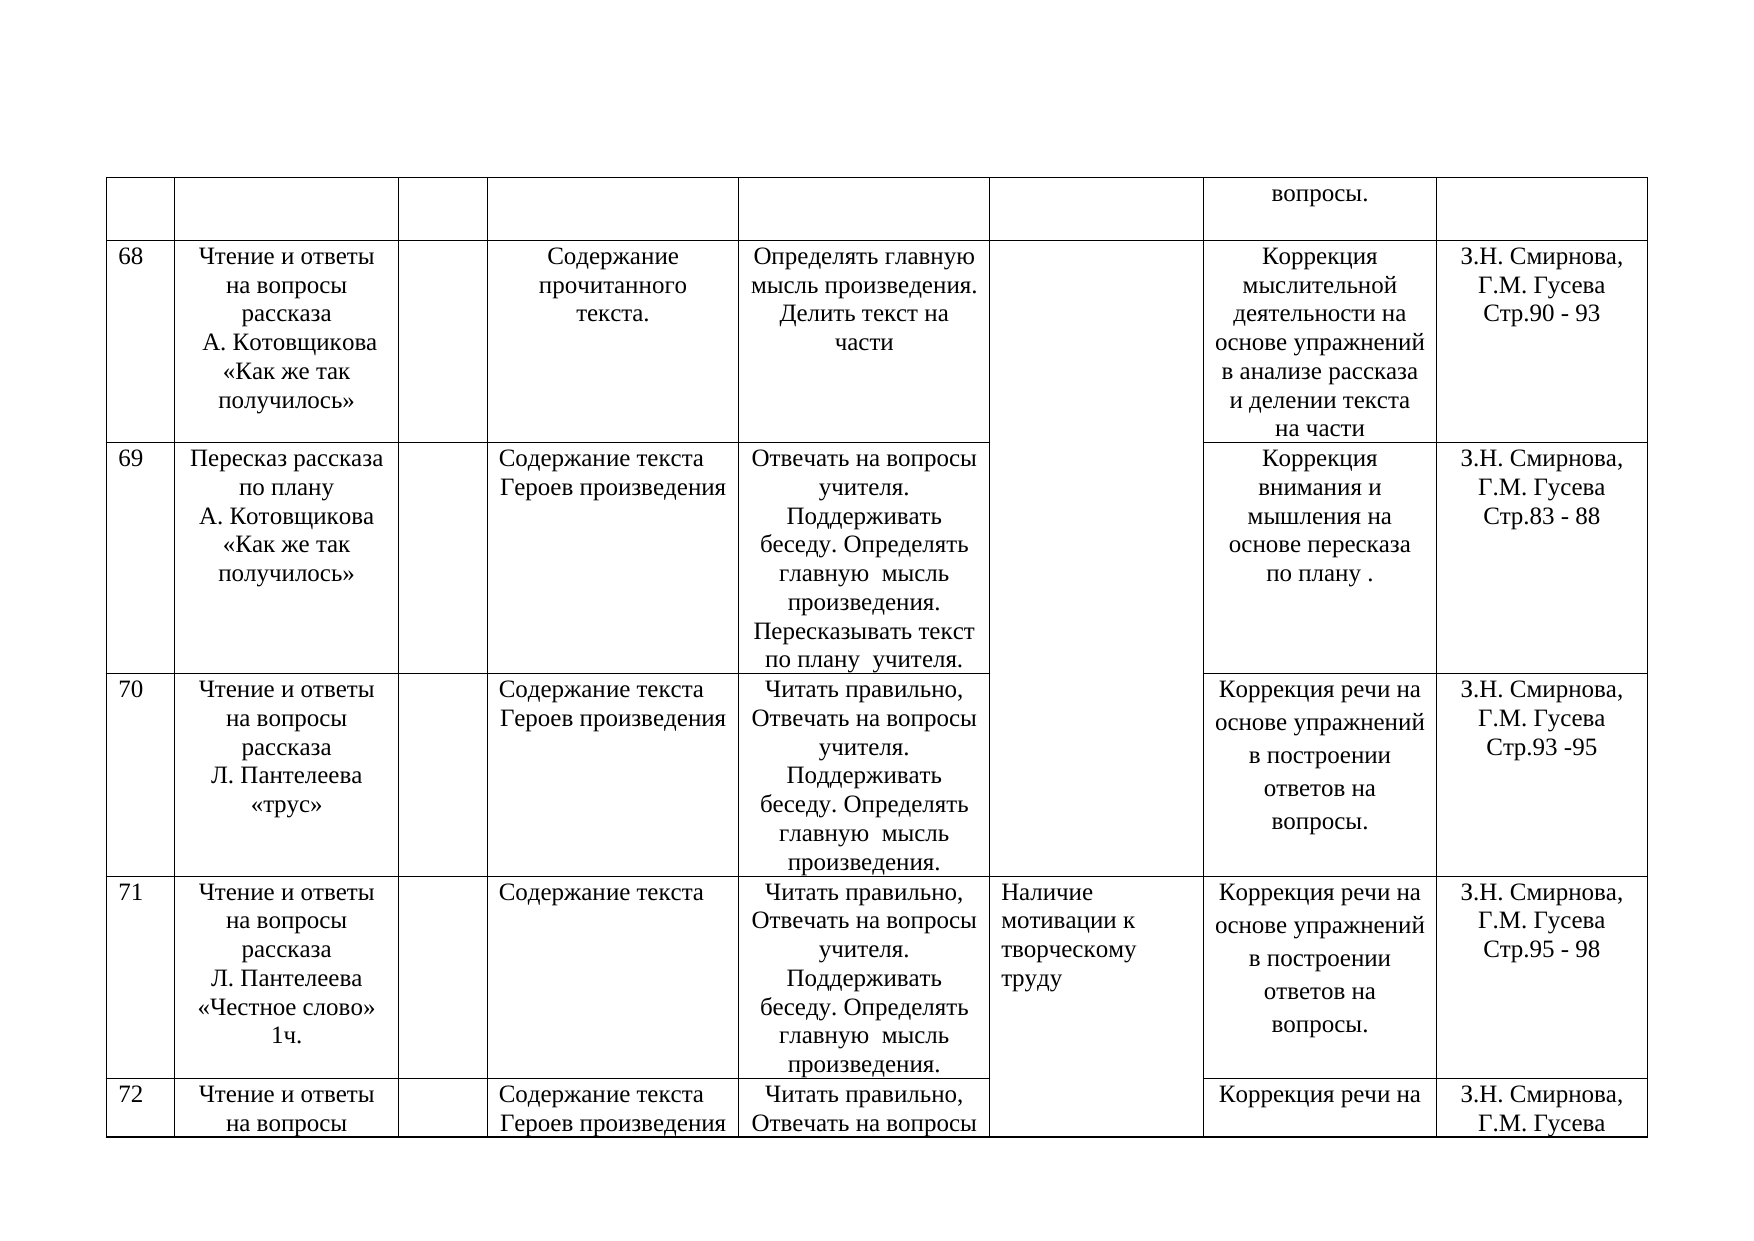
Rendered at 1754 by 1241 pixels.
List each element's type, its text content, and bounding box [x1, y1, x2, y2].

table_cell Отвечать на вопросы учителя. Поддерживать беседу. Определять главную мысль произведения. Пересказывать текст по плану учителя. [739, 443, 989, 673]
table_cell 68 [107, 241, 174, 442]
table_cell 70 [107, 674, 174, 876]
table_cell Чтение и ответы на вопросы рассказа А. Котовщикова «Как же так получилось» [175, 241, 398, 442]
table_cell [990, 241, 1203, 876]
table_cell Содержание прочитанного текста. [488, 241, 738, 442]
table_cell Читать правильно, Отвечать на вопросы учителя. Поддерживать беседу. Определять главную мысль произведения. [739, 877, 989, 1078]
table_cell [1204, 178, 1436, 240]
table_cell Коррекция мыслительной деятельности на основе упражнений в анализе рассказа и делении текста на части [1204, 241, 1436, 442]
table_cell Коррекция речи на основе упражнений в построении ответов на вопросы. [1204, 877, 1436, 1078]
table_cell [488, 1079, 738, 1136]
table_cell Содержание текста [488, 877, 738, 1078]
table_cell Содержание текста Героев произведения [488, 443, 738, 673]
table_cell [399, 1079, 487, 1136]
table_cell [175, 178, 398, 240]
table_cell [1204, 1079, 1436, 1136]
table_cell Чтение и ответы на вопросы рассказа Л. Пантелеева «трус» [175, 674, 398, 876]
table_cell З.Н. Смирнова, Г.М. Гусева Стр.83 - 88 [1437, 443, 1647, 673]
table_cell З.Н. Смирнова, Г.М. Гусева Стр.90 - 93 [1437, 241, 1647, 442]
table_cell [739, 178, 989, 240]
table_cell [399, 178, 487, 240]
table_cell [175, 1079, 398, 1136]
table_cell [399, 443, 487, 673]
table_cell 71 [107, 877, 174, 1078]
table_cell Чтение и ответы на вопросы рассказа Л. Пантелеева «Честное слово» 1ч. [175, 877, 398, 1078]
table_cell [488, 178, 738, 240]
table_cell [399, 877, 487, 1078]
table_cell [399, 674, 487, 876]
table_cell Пересказ рассказа по плану А. Котовщикова «Как же так получилось» [175, 443, 398, 673]
table_cell З.Н. Смирнова, Г.М. Гусева Стр.95 - 98 [1437, 877, 1647, 1078]
table_cell Коррекция речи на основе упражнений в построении ответов на вопросы. [1204, 674, 1436, 876]
table_cell Содержание текста Героев произведения [488, 674, 738, 876]
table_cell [1437, 178, 1647, 240]
table_cell 67 [107, 178, 174, 240]
table_cell 72 [107, 1079, 174, 1136]
table_cell Читать правильно, Отвечать на вопросы учителя. Поддерживать беседу. Определять главную мысль произведения. [739, 674, 989, 876]
table_cell [399, 241, 487, 442]
table_cell З.Н. Смирнова, Г.М. Гусева Стр.93 -95 [1437, 674, 1647, 876]
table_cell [739, 1079, 989, 1136]
table_cell Коррекция внимания и мышления на основе пересказа по плану . [1204, 443, 1436, 673]
table_cell 69 [107, 443, 174, 673]
table_cell Определять главную мысль произведения. Делить текст на части [739, 241, 989, 442]
table_cell Наличие мотивации к творческому труду [990, 877, 1203, 1136]
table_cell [1437, 1079, 1647, 1136]
